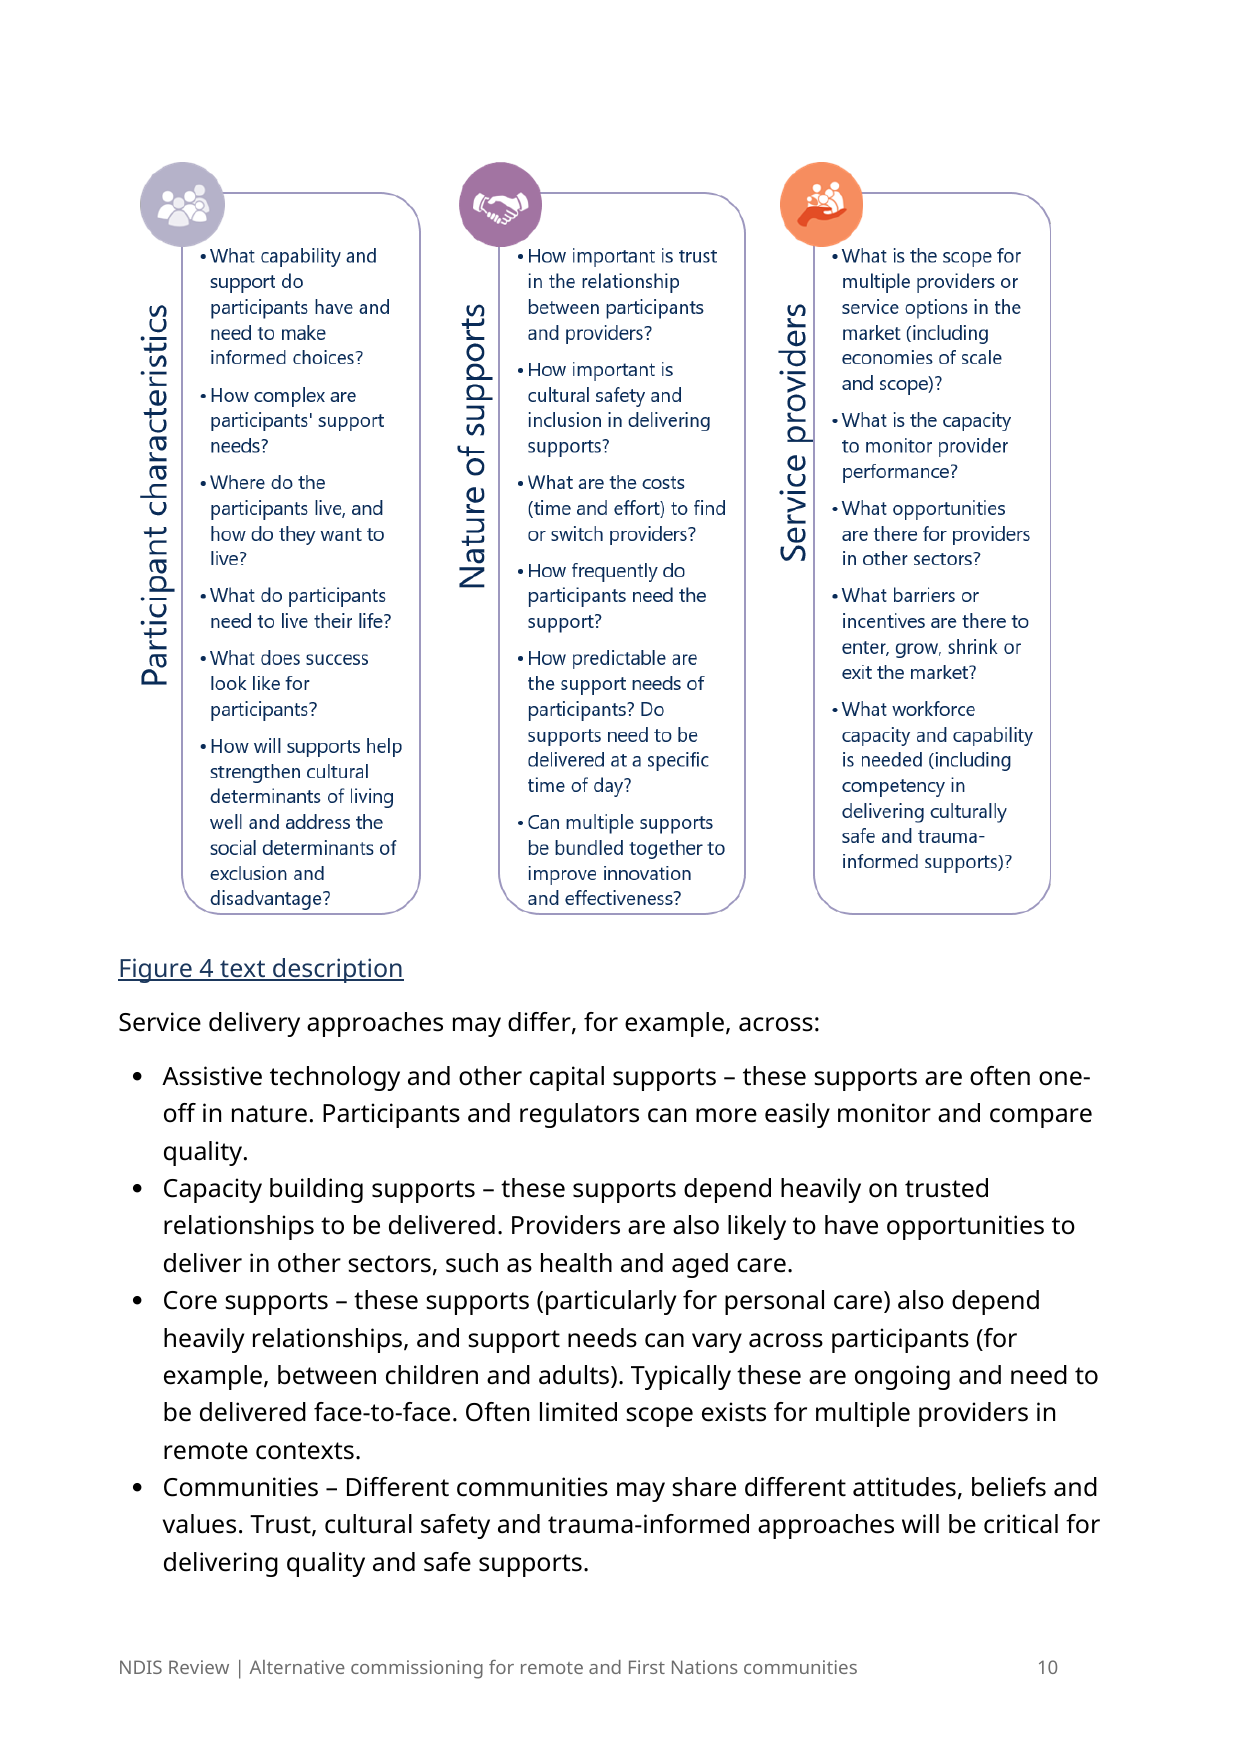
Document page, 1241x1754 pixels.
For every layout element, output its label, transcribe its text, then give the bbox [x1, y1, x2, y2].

picture [118, 162, 1051, 923]
list Communities – Different communities may share different attitudes, beliefs and values. Trust, cultural safety and trauma-informed approaches will be critical for delivering quality and safe supports. [133, 1470, 1122, 1579]
list Capacity building supports – these supports depend heavily on trusted relationships to be delivered. Providers are also likely to have opportunities to deliver in other sectors, such as health and aged care. [133, 1171, 1122, 1279]
list Assistive technology and other capital supports – these supports are often one-off in nature. Participants and regulators can more easily monitor and compare quality. [133, 1058, 1122, 1167]
list Core supports – these supports (particularly for personal care) also depend heavily relationships, and support needs can vary across participants (for example, between children and adults). Typically these are ongoing and need to be delivered face-to-face. Often limited scope exists for multiple providers in remote contexts. [133, 1283, 1122, 1466]
text Service delivery approaches may differ, for example, across: [118, 1004, 1122, 1038]
text Figure 4 text description [118, 950, 1122, 984]
